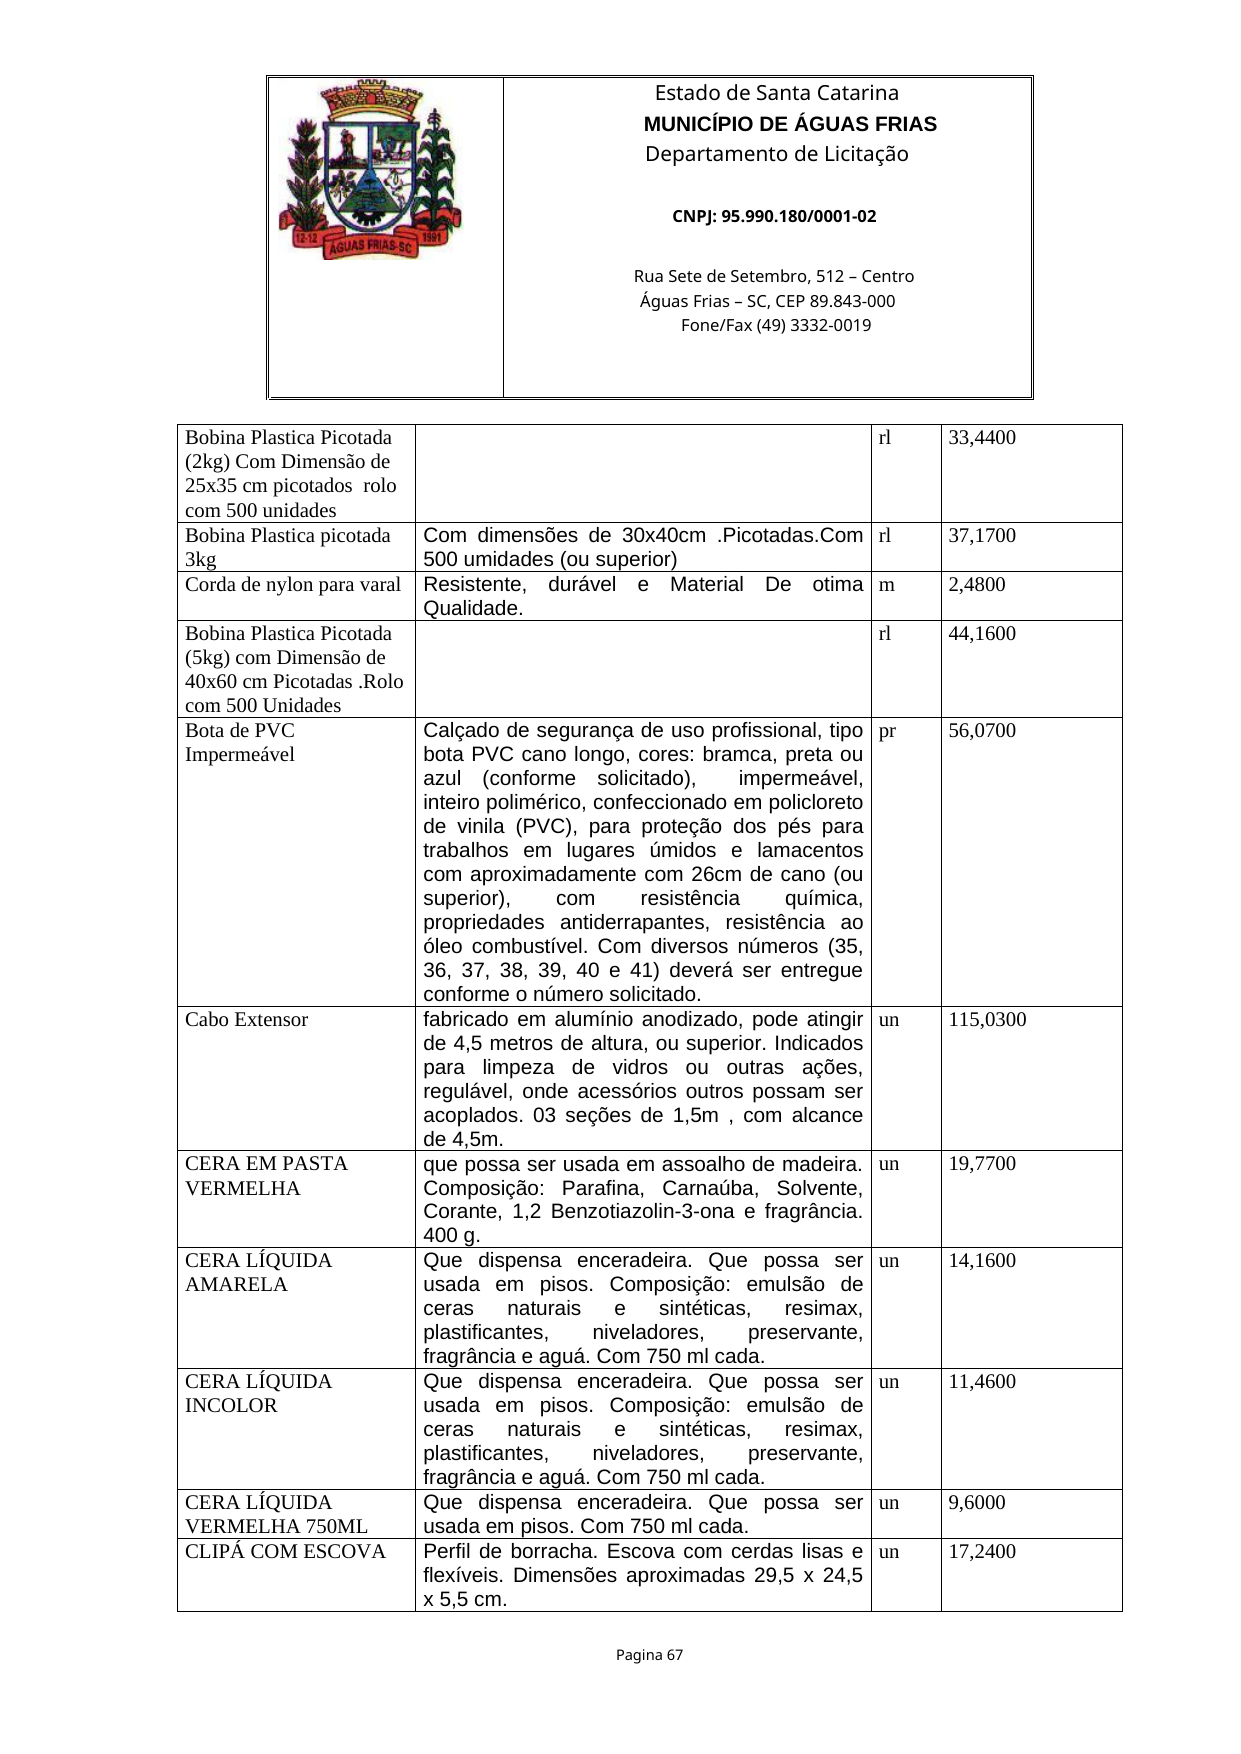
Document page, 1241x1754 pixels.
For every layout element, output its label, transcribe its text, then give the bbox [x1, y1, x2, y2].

table_cell Corda de nylon para varal [178, 572, 415, 620]
table_cell Com dimensões de 30x40cm .Picotadas.Com 500 umidades (ou superior) [416, 523, 871, 571]
table_cell Bota de PVC Impermeável [178, 718, 415, 1006]
table_cell 19,7700 [942, 1151, 1122, 1247]
table_cell 56,0700 [942, 718, 1122, 1006]
table_cell CLIPÁ COM ESCOVA [178, 1539, 415, 1611]
table_cell Calçado de segurança de uso profissional, tipo bota PVC cano longo, cores: bramca, preta ou azul (conforme solicitado), impermeável, inteiro polimérico, confeccionado em policloreto de vinila (PVC), para proteção dos pés para trabalhos em lugares úmidos e lamacentos com aproximadamente com 26cm de cano (ou superior), com resistência química, propriedades antiderrapantes, resistência ao óleo combustível. Com diversos números (35, 36, 37, 38, 39, 40 e 41) deverá ser entregue conforme o número solicitado. [416, 718, 871, 1006]
table_cell pr [872, 718, 941, 1006]
table_cell Bobina Plastica picotada 3kg [178, 523, 415, 571]
table_cell CERA LÍQUIDA AMARELA [178, 1248, 415, 1368]
picture [278, 78, 465, 260]
table_cell rl [872, 621, 941, 717]
table_cell un [872, 1248, 941, 1368]
table_cell Bobina Plastica Picotada (5kg) com Dimensão de 40x60 cm Picotadas .Rolo com 500 Unidades [178, 621, 415, 717]
table_cell 14,1600 [942, 1248, 1122, 1368]
table_cell Que dispensa enceradeira. Que possa ser usada em pisos. Com 750 ml cada. [416, 1490, 871, 1538]
table_cell Cabo Extensor [178, 1007, 415, 1150]
table_cell un [872, 1151, 941, 1247]
table_cell CERA EM PASTA VERMELHA [178, 1151, 415, 1247]
table_cell Que dispensa enceradeira. Que possa ser usada em pisos. Composição: emulsão de ceras naturais e sintéticas, resimax, plastificantes, niveladores, preservante, fragrância e aguá. Com 750 ml cada. [416, 1248, 871, 1368]
table_cell 11,4600 [942, 1369, 1122, 1489]
table_cell Que dispensa enceradeira. Que possa ser usada em pisos. Composição: emulsão de ceras naturais e sintéticas, resimax, plastificantes, niveladores, preservante, fragrância e aguá. Com 750 ml cada. [416, 1369, 871, 1489]
table_cell 33,4400 [942, 425, 1122, 522]
table_cell 37,1700 [942, 523, 1122, 571]
table_cell Resistente, durável e Material De otima Qualidade. [416, 572, 871, 620]
table_cell rl [872, 425, 941, 522]
table_cell que possa ser usada em assoalho de madeira. Composição: Parafina, Carnaúba, Solvente, Corante, 1,2 Benzotiazolin-3-ona e fragrância. 400 g. [416, 1151, 871, 1247]
table_cell CERA LÍQUIDA VERMELHA 750ML [178, 1490, 415, 1538]
table_cell [416, 425, 871, 522]
table_cell un [872, 1007, 941, 1150]
table_cell [416, 621, 871, 717]
table_cell 115,0300 [942, 1007, 1122, 1150]
table_cell un [872, 1490, 941, 1538]
table_cell CERA LÍQUIDA INCOLOR [178, 1369, 415, 1489]
table_cell un [872, 1369, 941, 1489]
table_cell m [872, 572, 941, 620]
table_cell un [872, 1539, 941, 1611]
table_cell fabricado em alumínio anodizado, pode atingir de 4,5 metros de altura, ou superior. Indicados para limpeza de vidros ou outras ações, regulável, onde acessórios outros possam ser acoplados. 03 seções de 1,5m , com alcance de 4,5m. [416, 1007, 871, 1150]
table_cell 17,2400 [942, 1539, 1122, 1611]
table_cell rl [872, 523, 941, 571]
table_cell 9,6000 [942, 1490, 1122, 1538]
table_cell Perfil de borracha. Escova com cerdas lisas e flexíveis. Dimensões aproximadas 29,5 x 24,5 x 5,5 cm. [416, 1539, 871, 1611]
table_cell Bobina Plastica Picotada (2kg) Com Dimensão de 25x35 cm picotados rolo com 500 unidades [178, 425, 415, 522]
table_cell 44,1600 [942, 621, 1122, 717]
table_cell 2,4800 [942, 572, 1122, 620]
